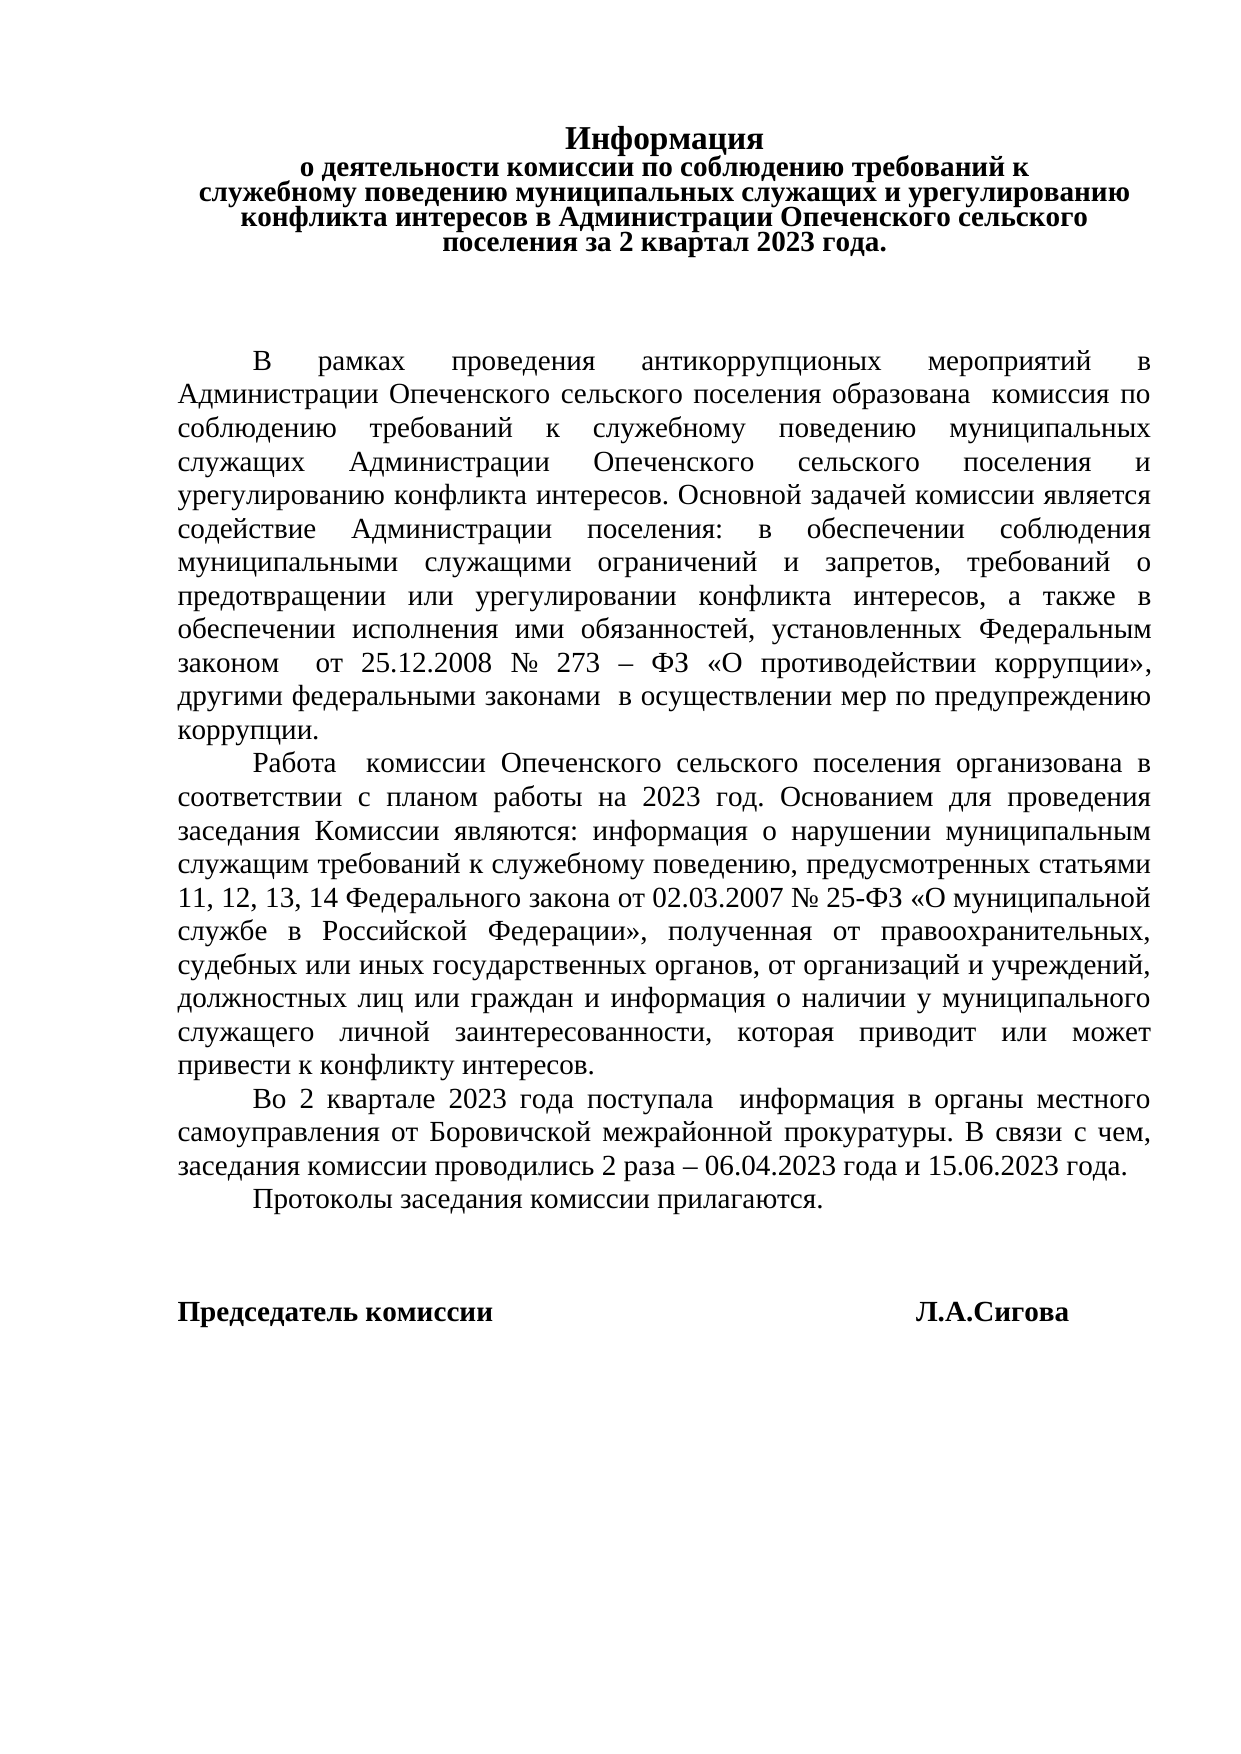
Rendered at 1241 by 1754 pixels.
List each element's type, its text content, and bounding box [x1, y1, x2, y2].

text о деятельности комиссии по соблюдению требований к [177, 156, 1152, 181]
text Председатель комиссии Л.А.Сигова [177, 1302, 1152, 1327]
text служебному поведению муниципальных служащих и урегулированию конфликта интересов в Администрации Опеченского сельского поселения за 2 квартал 2023 года. [177, 181, 1152, 256]
text Протоколы заседания комиссии прилагаются. [177, 1182, 1152, 1215]
text Информация [177, 118, 1152, 156]
text Во 2 квартале 2023 года поступала информация в органы местного самоуправления от Боровичской межрайонной прокуратуры. В связи с чем, заседания комиссии проводились 2 раза – 06.04.2023 года и 15.06.2023 года. [177, 1081, 1152, 1182]
text В рамках проведения антикоррупционых мероприятий в Администрации Опеченского сельского поселения образована комиссия по соблюдению требований к служебному поведению муниципальных служащих Администрации Опеченского сельского поселения и урегулированию конфликта интересов. Основной задачей комиссии является содействие Администрации поселения: в обеспечении соблюдения муниципальными служащими ограничений и запретов, требований о предотвращении или урегулировании конфликта интересов, а также в обеспечении исполнения ими обязанностей, установленных Федеральным законом от 25.12.2008 № 273 – ФЗ «О противодействии коррупции», другими федеральными законами в осуществлении мер по предупреждению коррупции. [177, 343, 1152, 746]
text Работа комиссии Опеченского сельского поселения организована в соответствии с планом работы на 2023 год. Основанием для проведения заседания Комиссии являются: информация о нарушении муниципальным служащим требований к служебному поведению, предусмотренных статьями 11, 12, 13, 14 Федерального закона от 02.03.2007 № 25-ФЗ «О муниципальной службе в Российской Федерации», полученная от правоохранительных, судебных или иных государственных органов, от организаций и учреждений, должностных лиц или граждан и информация о наличии у муниципального служащего личной заинтересованности, которая приводит или может привести к конфликту интересов. [177, 746, 1152, 1081]
